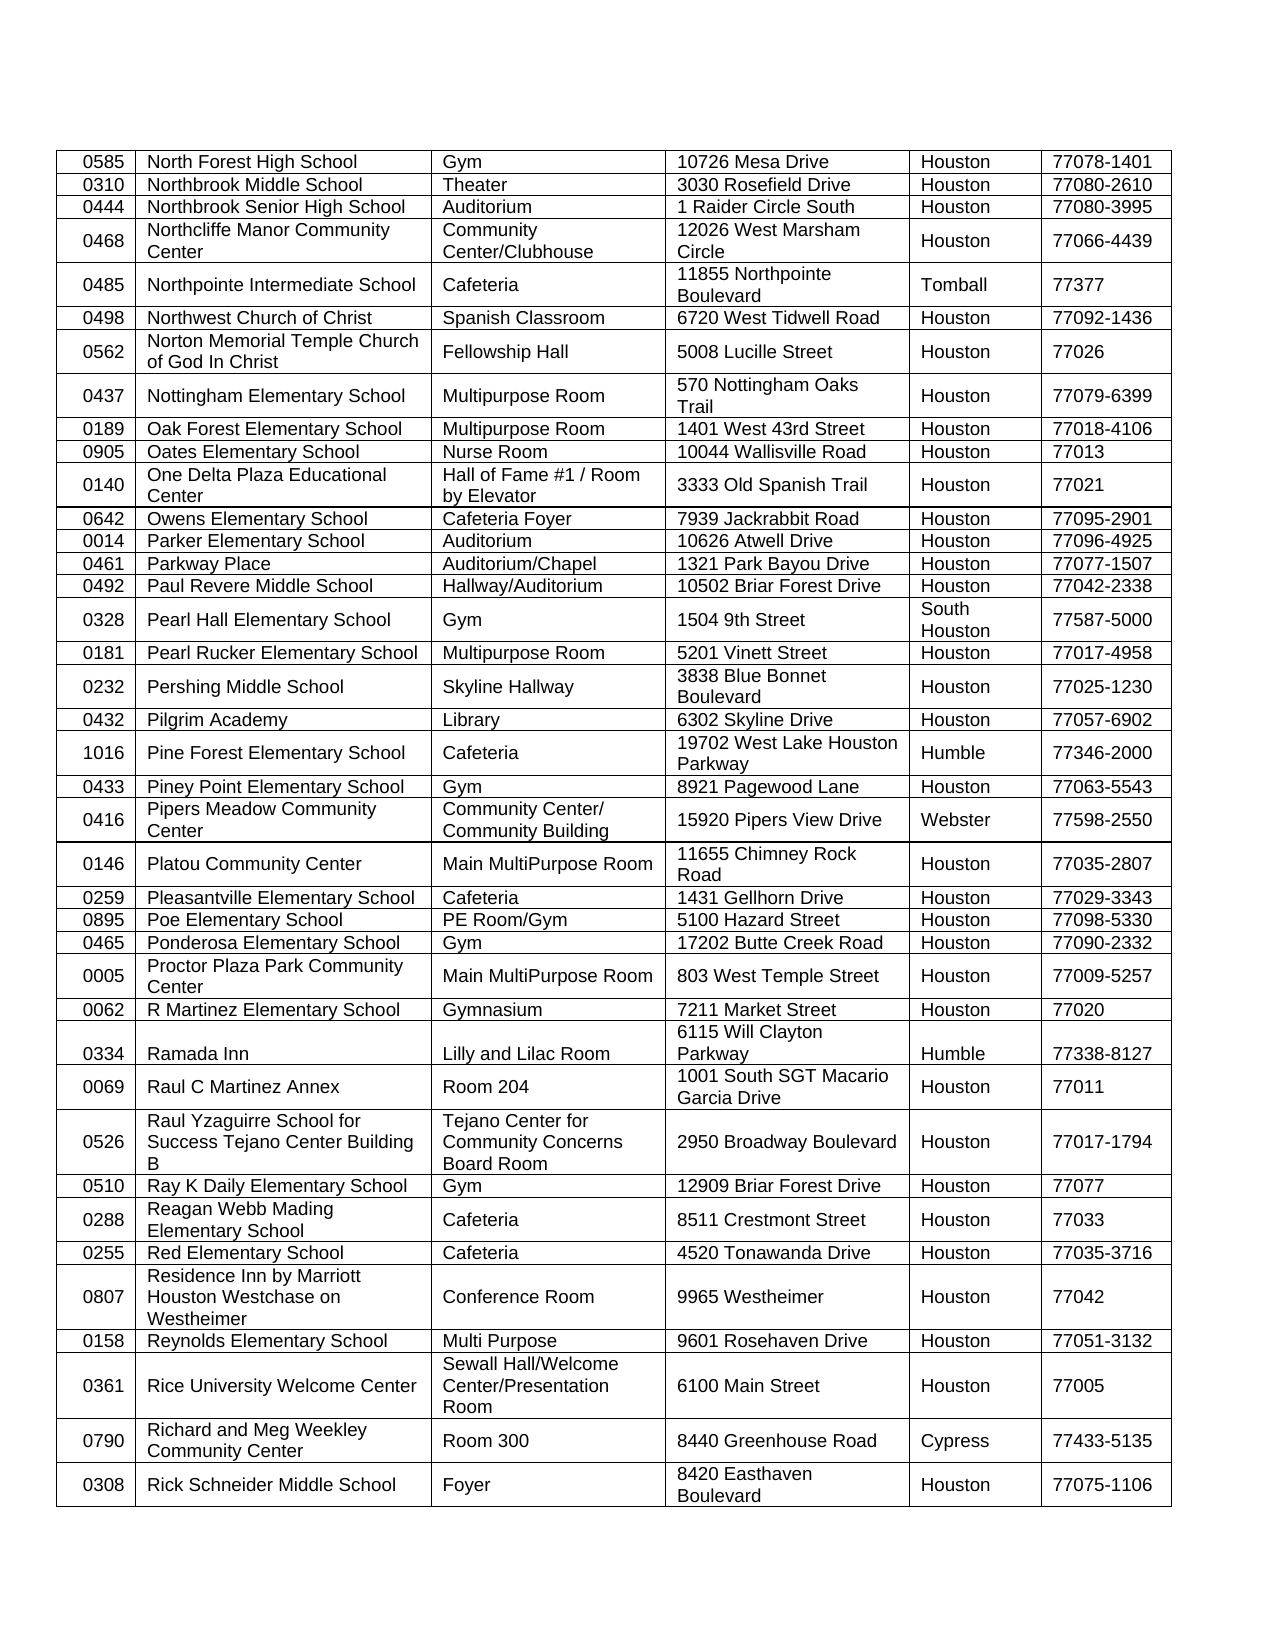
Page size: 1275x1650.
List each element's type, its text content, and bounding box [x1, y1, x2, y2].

table_cell Houston [910, 709, 1041, 730]
table_cell Pearl Rucker Elementary School [136, 642, 431, 664]
table_cell 77433-5135 [1042, 1419, 1171, 1462]
table_cell 77377 [1042, 263, 1171, 306]
table_cell Pershing Middle School [136, 665, 431, 708]
table_cell 0259 [57, 887, 135, 908]
table_cell Nottingham Elementary School [136, 374, 431, 417]
table_cell 10626 Atwell Drive [666, 530, 909, 552]
table_cell 0005 [57, 954, 135, 997]
table_cell 0181 [57, 642, 135, 664]
table_cell 5008 Lucille Street [666, 330, 909, 373]
table_cell Pilgrim Academy [136, 709, 431, 730]
table_cell 0642 [57, 508, 135, 529]
table_cell Tejano Center for Community Concerns Board Room [432, 1110, 665, 1174]
table_cell Cypress [910, 1419, 1041, 1462]
table_cell 0585 [57, 151, 135, 173]
table_cell Cafeteria [432, 1242, 665, 1263]
table_cell Ray K Daily Elementary School [136, 1175, 431, 1197]
table_cell 0069 [57, 1065, 135, 1108]
table_cell North Forest High School [136, 151, 431, 173]
table_cell Cafeteria [432, 731, 665, 774]
table_cell 0510 [57, 1175, 135, 1197]
table_cell Houston [910, 174, 1041, 195]
table_cell 1 Raider Circle South [666, 196, 909, 218]
table_cell 10502 Briar Forest Drive [666, 575, 909, 597]
table_cell Houston [910, 151, 1041, 173]
table_cell 77035-3716 [1042, 1242, 1171, 1263]
table_cell 77017-1794 [1042, 1110, 1171, 1174]
table_cell 77080-2610 [1042, 174, 1171, 195]
table_cell Northcliffe Manor Community Center [136, 219, 431, 262]
table_cell 77338-8127 [1042, 1021, 1171, 1064]
table_cell Houston [910, 418, 1041, 440]
table_cell 77035-2807 [1042, 843, 1171, 886]
table_cell Cafeteria [432, 263, 665, 306]
table_cell 10044 Wallisville Road [666, 441, 909, 462]
table_cell Houston [910, 463, 1041, 506]
table_cell Hall of Fame #1 / Room by Elevator [432, 463, 665, 506]
table_cell Houston [910, 843, 1041, 886]
table_cell Houston [910, 1198, 1041, 1241]
table_cell 0158 [57, 1330, 135, 1352]
table_cell Cafeteria [432, 1198, 665, 1241]
table_cell 3333 Old Spanish Trail [666, 463, 909, 506]
table_cell 19702 West Lake Houston Parkway [666, 731, 909, 774]
table_cell 77095-2901 [1042, 508, 1171, 529]
table_cell Rick Schneider Middle School [136, 1463, 431, 1506]
table_cell 1401 West 43rd Street [666, 418, 909, 440]
table_cell Ponderosa Elementary School [136, 932, 431, 953]
table_cell 6720 West Tidwell Road [666, 307, 909, 329]
table_cell Cafeteria [432, 887, 665, 908]
table_cell 3030 Rosefield Drive [666, 174, 909, 195]
table_cell 0062 [57, 999, 135, 1020]
table_cell Oak Forest Elementary School [136, 418, 431, 440]
table_cell 0807 [57, 1265, 135, 1329]
table_cell Pearl Hall Elementary School [136, 598, 431, 641]
table_cell Pipers Meadow Community Center [136, 798, 431, 841]
table_cell 11855 Northpointe Boulevard [666, 263, 909, 306]
table_cell 0905 [57, 441, 135, 462]
table_cell 0308 [57, 1463, 135, 1506]
table_cell Owens Elementary School [136, 508, 431, 529]
table_cell 77587-5000 [1042, 598, 1171, 641]
table_cell 0334 [57, 1021, 135, 1064]
table_cell 11655 Chimney Rock Road [666, 843, 909, 886]
table_cell Humble [910, 731, 1041, 774]
table_cell 0255 [57, 1242, 135, 1263]
table_cell 77005 [1042, 1353, 1171, 1418]
table_cell Norton Memorial Temple Church of God In Christ [136, 330, 431, 373]
table_cell Auditorium [432, 530, 665, 552]
table_cell Houston [910, 665, 1041, 708]
table_cell Room 204 [432, 1065, 665, 1108]
table_cell Community Center/ Community Building [432, 798, 665, 841]
table_cell Fellowship Hall [432, 330, 665, 373]
table_cell Piney Point Elementary School [136, 776, 431, 797]
table_cell Houston [910, 307, 1041, 329]
table_cell Houston [910, 196, 1041, 218]
table_cell Multi Purpose [432, 1330, 665, 1352]
table_cell 77017-4958 [1042, 642, 1171, 664]
table_cell 5201 Vinett Street [666, 642, 909, 664]
table_cell 0232 [57, 665, 135, 708]
table_cell 0444 [57, 196, 135, 218]
table_cell 0310 [57, 174, 135, 195]
table_cell Reynolds Elementary School [136, 1330, 431, 1352]
table_cell 0468 [57, 219, 135, 262]
table_cell R Martinez Elementary School [136, 999, 431, 1020]
table_cell 0361 [57, 1353, 135, 1418]
table_cell Reagan Webb Mading Elementary School [136, 1198, 431, 1241]
table_cell 0328 [57, 598, 135, 641]
table_cell 2950 Broadway Boulevard [666, 1110, 909, 1174]
table_cell Residence Inn by Marriott Houston Westchase on Westheimer [136, 1265, 431, 1329]
table_cell Houston [910, 1330, 1041, 1352]
table_cell 8511 Crestmont Street [666, 1198, 909, 1241]
table_cell Auditorium [432, 196, 665, 218]
table_cell 77075-1106 [1042, 1463, 1171, 1506]
table_cell 1504 9th Street [666, 598, 909, 641]
table_cell 0433 [57, 776, 135, 797]
table_cell Houston [910, 1065, 1041, 1108]
table_cell Houston [910, 932, 1041, 953]
table_cell 15920 Pipers View Drive [666, 798, 909, 841]
table_cell Gym [432, 932, 665, 953]
table_cell 77063-5543 [1042, 776, 1171, 797]
table_cell Northbrook Middle School [136, 174, 431, 195]
table_cell Gymnasium [432, 999, 665, 1020]
table_cell Houston [910, 776, 1041, 797]
table_cell Houston [910, 1265, 1041, 1329]
table_cell 803 West Temple Street [666, 954, 909, 997]
table_cell Houston [910, 330, 1041, 373]
table_cell Houston [910, 1353, 1041, 1418]
table_cell 0526 [57, 1110, 135, 1174]
table_cell Multipurpose Room [432, 418, 665, 440]
table_cell 77598-2550 [1042, 798, 1171, 841]
table_cell Gym [432, 776, 665, 797]
table_cell Gym [432, 151, 665, 173]
table_cell 0014 [57, 530, 135, 552]
table_cell 77051-3132 [1042, 1330, 1171, 1352]
table_cell Main MultiPurpose Room [432, 843, 665, 886]
table_cell 3838 Blue Bonnet Boulevard [666, 665, 909, 708]
table_cell Red Elementary School [136, 1242, 431, 1263]
table_cell 0461 [57, 553, 135, 574]
table_cell 0140 [57, 463, 135, 506]
table_cell Houston [910, 642, 1041, 664]
table_cell 12909 Briar Forest Drive [666, 1175, 909, 1197]
table_cell 77033 [1042, 1198, 1171, 1241]
table_cell Houston [910, 1242, 1041, 1263]
table_cell 8440 Greenhouse Road [666, 1419, 909, 1462]
table_cell 5100 Hazard Street [666, 909, 909, 931]
table_cell 77057-6902 [1042, 709, 1171, 730]
table_cell 77077-1507 [1042, 553, 1171, 574]
table_cell 7211 Market Street [666, 999, 909, 1020]
table_cell 77066-4439 [1042, 219, 1171, 262]
table_cell Multipurpose Room [432, 374, 665, 417]
table_cell Northbrook Senior High School [136, 196, 431, 218]
table_cell 77029-3343 [1042, 887, 1171, 908]
table_cell Skyline Hallway [432, 665, 665, 708]
table_cell Humble [910, 1021, 1041, 1064]
table_cell Spanish Classroom [432, 307, 665, 329]
table_cell Raul Yzaguirre School for Success Tejano Center Building B [136, 1110, 431, 1174]
table_cell 0288 [57, 1198, 135, 1241]
table_cell Richard and Meg Weekley Community Center [136, 1419, 431, 1462]
table_cell South Houston [910, 598, 1041, 641]
table_cell Pine Forest Elementary School [136, 731, 431, 774]
table_cell Tomball [910, 263, 1041, 306]
table_cell 10726 Mesa Drive [666, 151, 909, 173]
table_cell 77346-2000 [1042, 731, 1171, 774]
table_cell 6302 Skyline Drive [666, 709, 909, 730]
table_cell 77090-2332 [1042, 932, 1171, 953]
table_cell Houston [910, 1110, 1041, 1174]
table_cell Poe Elementary School [136, 909, 431, 931]
table_cell 77026 [1042, 330, 1171, 373]
table_cell 0416 [57, 798, 135, 841]
table_cell Houston [910, 553, 1041, 574]
table_cell 77025-1230 [1042, 665, 1171, 708]
table_cell Multipurpose Room [432, 642, 665, 664]
table_cell 7939 Jackrabbit Road [666, 508, 909, 529]
table_cell Ramada Inn [136, 1021, 431, 1064]
table_cell Auditorium/Chapel [432, 553, 665, 574]
table_cell 12026 West Marsham Circle [666, 219, 909, 262]
table_cell Room 300 [432, 1419, 665, 1462]
table_cell 8921 Pagewood Lane [666, 776, 909, 797]
table_cell Webster [910, 798, 1041, 841]
table_cell Library [432, 709, 665, 730]
table_cell 6115 Will Clayton Parkway [666, 1021, 909, 1064]
table_cell 0485 [57, 263, 135, 306]
table_cell 0189 [57, 418, 135, 440]
table_cell 570 Nottingham Oaks Trail [666, 374, 909, 417]
table_cell 77042 [1042, 1265, 1171, 1329]
table_cell Houston [910, 508, 1041, 529]
table_cell 77079-6399 [1042, 374, 1171, 417]
table_cell 77011 [1042, 1065, 1171, 1108]
table_cell Gym [432, 1175, 665, 1197]
table_cell 1001 South SGT Macario Garcia Drive [666, 1065, 909, 1108]
table_cell 0498 [57, 307, 135, 329]
table_cell 0146 [57, 843, 135, 886]
table_cell Houston [910, 575, 1041, 597]
table_cell 77098-5330 [1042, 909, 1171, 931]
table_cell 1321 Park Bayou Drive [666, 553, 909, 574]
table_cell 77021 [1042, 463, 1171, 506]
table_cell Houston [910, 1175, 1041, 1197]
table_cell 8420 Easthaven Boulevard [666, 1463, 909, 1506]
table_cell 77092-1436 [1042, 307, 1171, 329]
table_cell Houston [910, 954, 1041, 997]
table_cell Gym [432, 598, 665, 641]
table_cell Cafeteria Foyer [432, 508, 665, 529]
table_cell Hallway/Auditorium [432, 575, 665, 597]
table_cell 77096-4925 [1042, 530, 1171, 552]
table_cell Oates Elementary School [136, 441, 431, 462]
table_cell 1431 Gellhorn Drive [666, 887, 909, 908]
table_cell Parkway Place [136, 553, 431, 574]
table_cell 77078-1401 [1042, 151, 1171, 173]
table_cell 0465 [57, 932, 135, 953]
table_cell Houston [910, 909, 1041, 931]
table_cell 77009-5257 [1042, 954, 1171, 997]
table_cell Northwest Church of Christ [136, 307, 431, 329]
table_cell Main MultiPurpose Room [432, 954, 665, 997]
table_cell Houston [910, 999, 1041, 1020]
table_cell 0492 [57, 575, 135, 597]
table_cell Houston [910, 887, 1041, 908]
table_cell Parker Elementary School [136, 530, 431, 552]
table_cell 0895 [57, 909, 135, 931]
table_cell 6100 Main Street [666, 1353, 909, 1418]
table_cell One Delta Plaza Educational Center [136, 463, 431, 506]
table_cell 1016 [57, 731, 135, 774]
table_cell Rice University Welcome Center [136, 1353, 431, 1418]
table_cell Pleasantville Elementary School [136, 887, 431, 908]
table_cell 9601 Rosehaven Drive [666, 1330, 909, 1352]
table_cell Nurse Room [432, 441, 665, 462]
table_cell Community Center/Clubhouse [432, 219, 665, 262]
table_cell Platou Community Center [136, 843, 431, 886]
table_cell 77018-4106 [1042, 418, 1171, 440]
table_cell 17202 Butte Creek Road [666, 932, 909, 953]
table_cell 77042-2338 [1042, 575, 1171, 597]
table_cell 77020 [1042, 999, 1171, 1020]
table_cell 77080-3995 [1042, 196, 1171, 218]
table_cell 4520 Tonawanda Drive [666, 1242, 909, 1263]
table_cell Paul Revere Middle School [136, 575, 431, 597]
table_cell Houston [910, 530, 1041, 552]
table_cell 77013 [1042, 441, 1171, 462]
table_cell Foyer [432, 1463, 665, 1506]
table_cell Raul C Martinez Annex [136, 1065, 431, 1108]
table_cell Theater [432, 174, 665, 195]
table_cell Houston [910, 1463, 1041, 1506]
table_cell 0790 [57, 1419, 135, 1462]
table_cell Lilly and Lilac Room [432, 1021, 665, 1064]
table_cell Houston [910, 374, 1041, 417]
table_cell 0432 [57, 709, 135, 730]
table_cell Sewall Hall/Welcome Center/Presentation Room [432, 1353, 665, 1418]
table_cell Northpointe Intermediate School [136, 263, 431, 306]
table_cell Conference Room [432, 1265, 665, 1329]
table_cell 0437 [57, 374, 135, 417]
table_cell 0562 [57, 330, 135, 373]
table_cell Houston [910, 441, 1041, 462]
table_cell PE Room/Gym [432, 909, 665, 931]
table_cell 77077 [1042, 1175, 1171, 1197]
table_cell 9965 Westheimer [666, 1265, 909, 1329]
table_cell Proctor Plaza Park Community Center [136, 954, 431, 997]
table_cell Houston [910, 219, 1041, 262]
